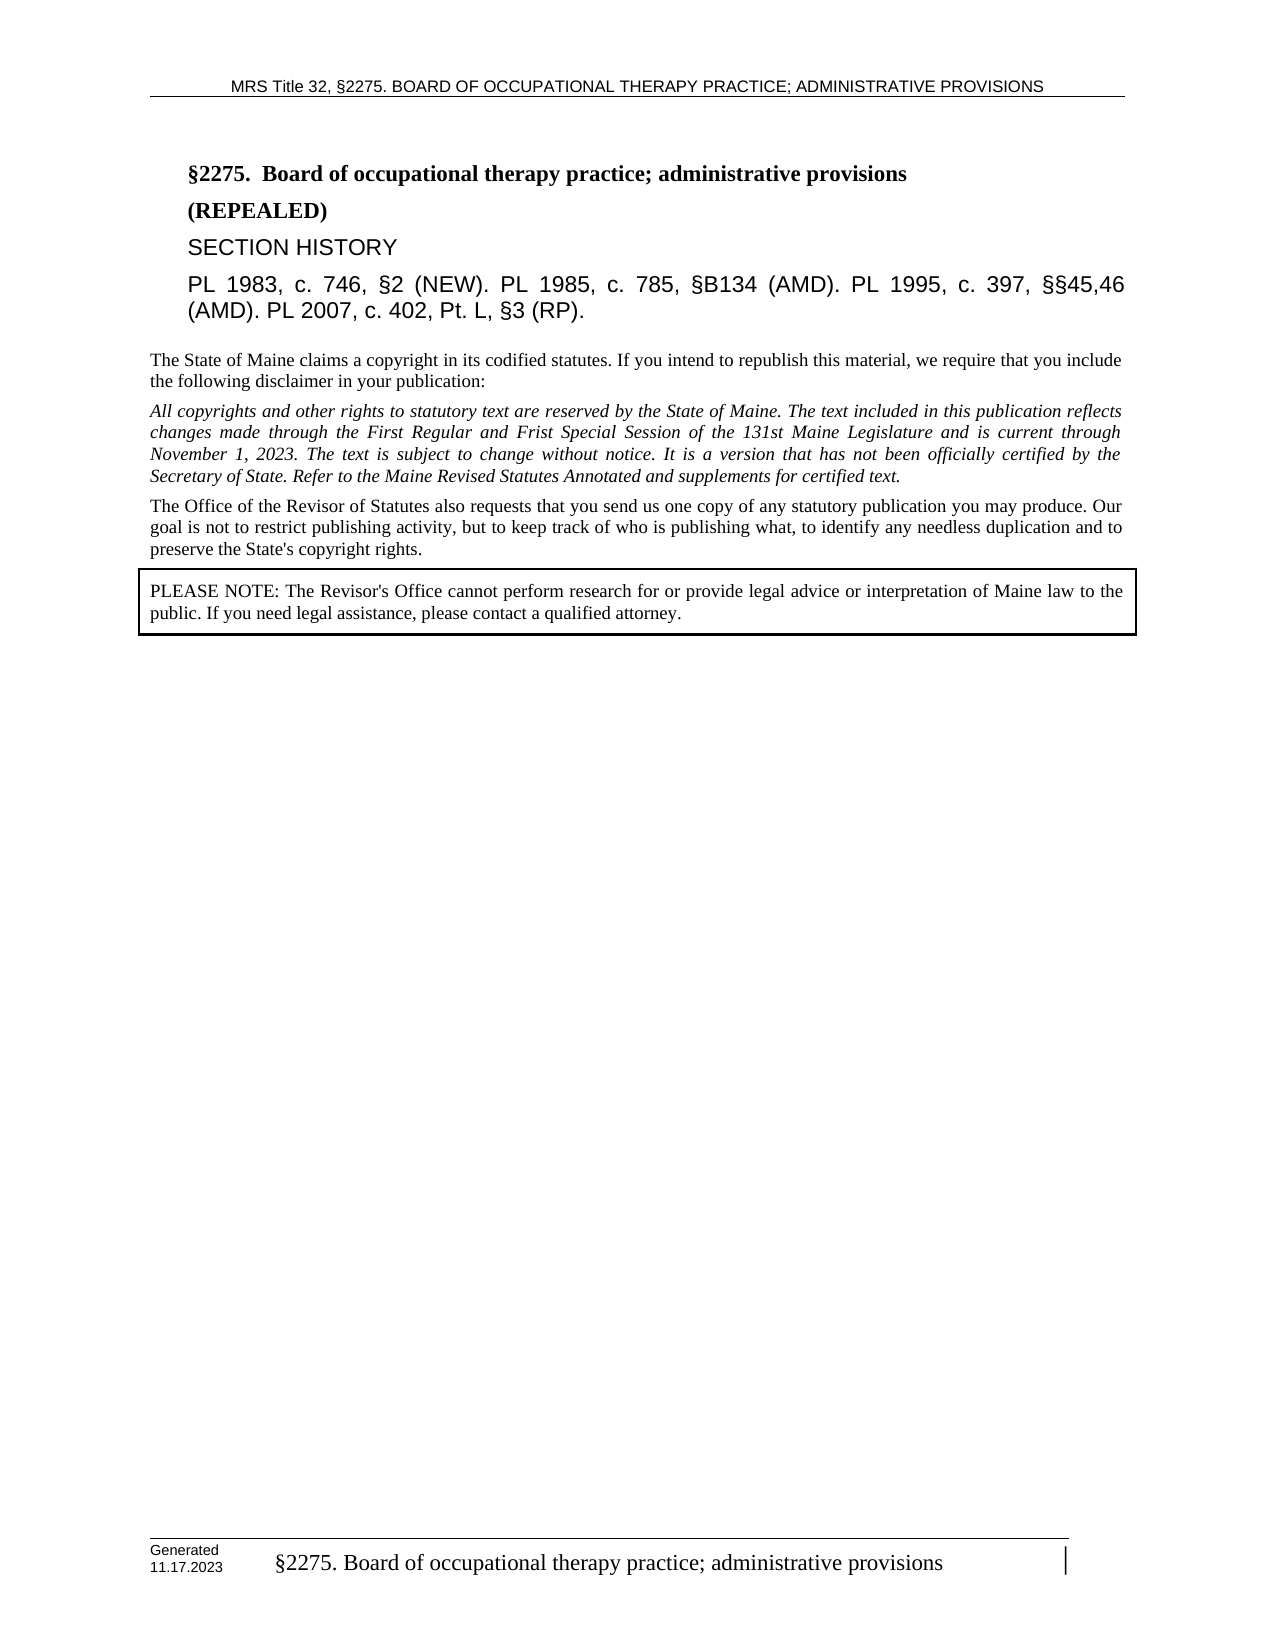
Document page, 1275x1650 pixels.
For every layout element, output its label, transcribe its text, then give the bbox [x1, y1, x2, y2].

text PL 1983, c. 746, §2 (NEW). PL 1985, c. 785, §B134 (AMD). PL 1995, c. 397, §§45,46 (AMD). PL 2007, c. 402, Pt. L, §3 (RP). [187, 271, 1125, 323]
text PLEASE NOTE: The Revisor's Office cannot perform research for or provide legal advice or interpretation of Maine law to the public. If you need legal assistance, please contact a qualified attorney. [140, 570, 1135, 633]
text (REPEALED) [187, 197, 1125, 223]
text The State of Maine claims a copyright in its codified statutes. If you intend to republish this material, we require that you include the following disclaimer in your publication: [150, 348, 1125, 392]
text The Office of the Revisor of Statutes also requests that you send us one copy of any statutory publication you may produce. Our goal is not to restrict publishing activity, but to keep track of who is publishing what, to identify any needless duplication and to preserve the State's copyright rights. [150, 494, 1125, 559]
text SECTION HISTORY [187, 234, 1125, 260]
text §2275. Board of occupational therapy practice; administrative provisions [187, 160, 1125, 187]
text All copyrights and other rights to statutory text are reserved by the State of Maine. The text included in this publication reflects changes made through the First Regular and Frist Special Session of the 131st Maine Legislature and is current through November 1, 2023 . The text is subject to change without notice. It is a version that has not been officially certified by the Secretary of State. Refer to the Maine Revised Statutes Annotated and supplements for certified text. [150, 400, 1125, 486]
